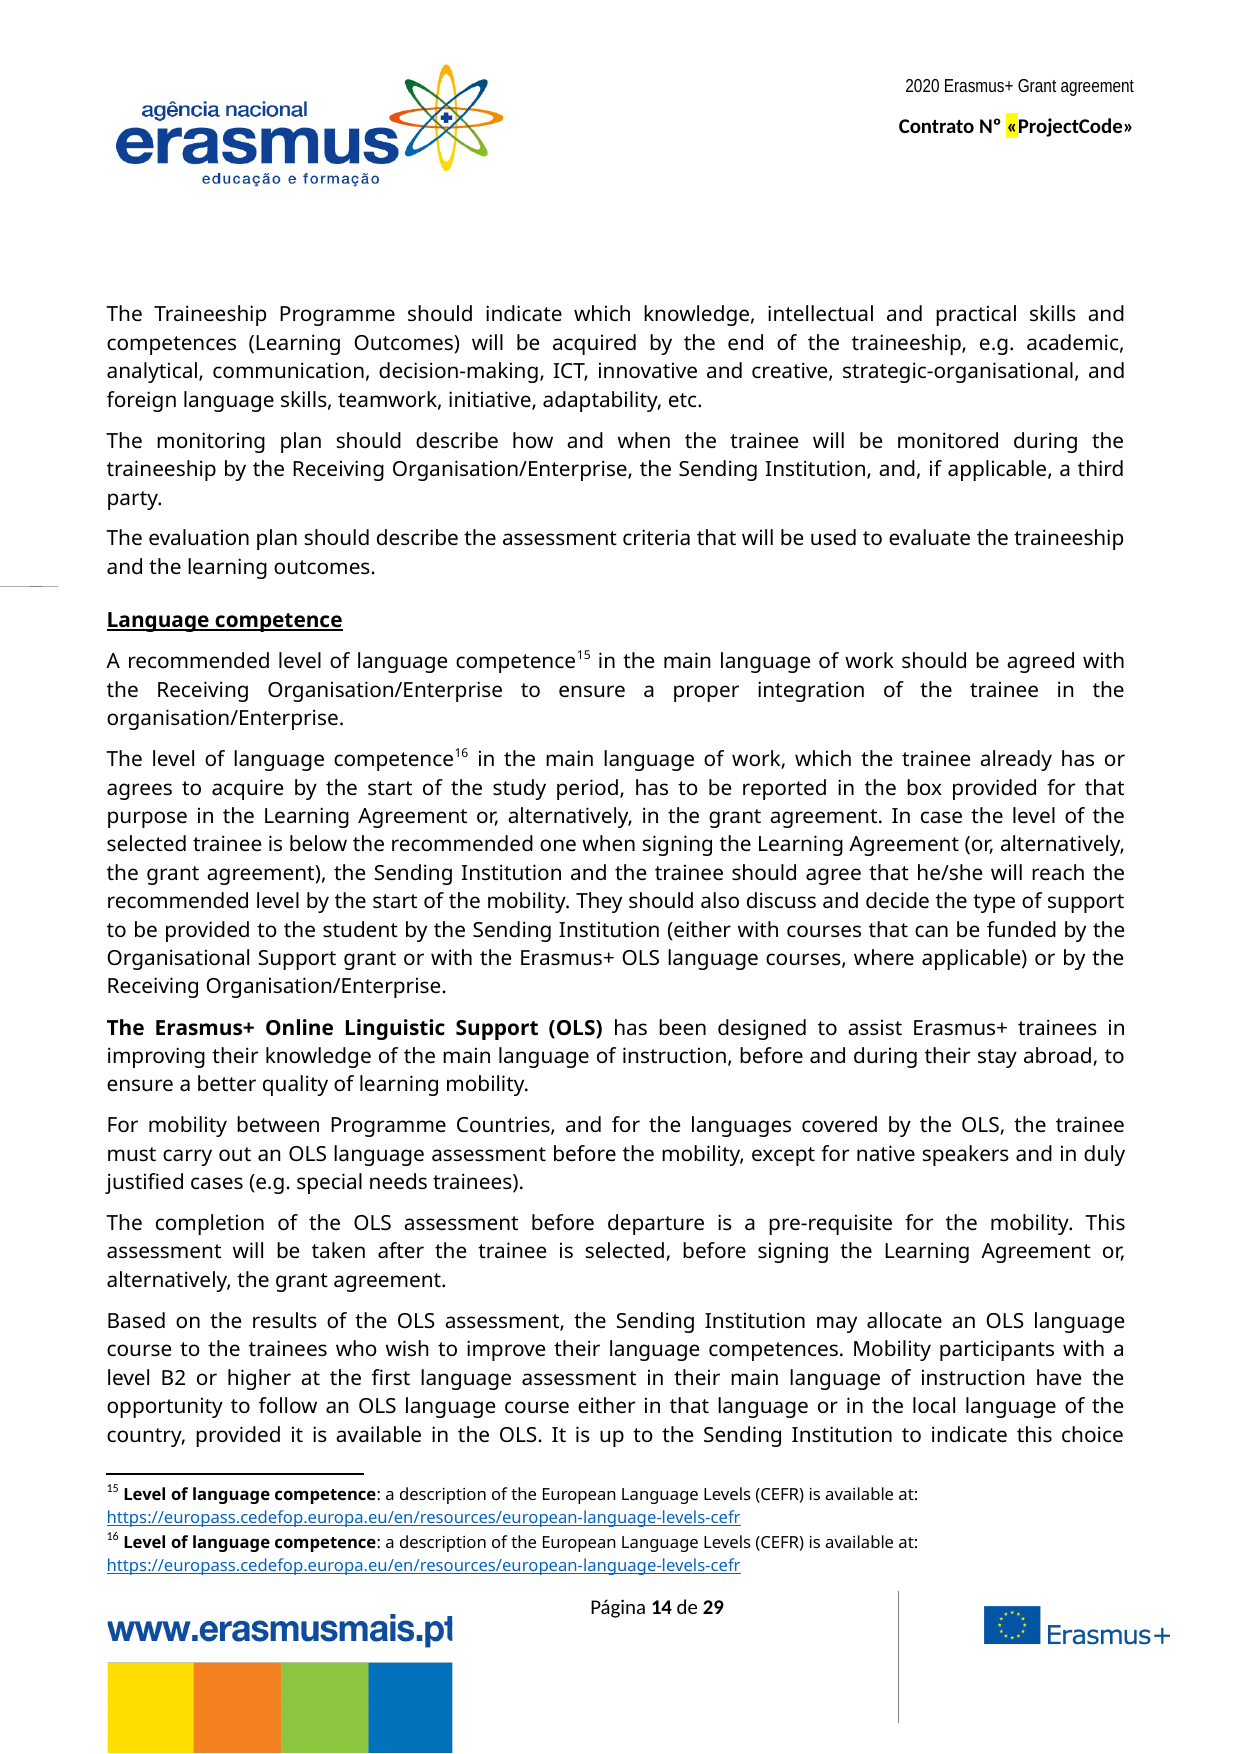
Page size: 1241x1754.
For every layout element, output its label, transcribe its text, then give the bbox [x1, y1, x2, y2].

text The monitoring plan should describe how and when the trainee will be monitored during the traineeship by the Receiving Organisation/Enterprise, the Sending Institution, and, if applicable, a third party. [106, 426, 1126, 511]
picture [973, 1595, 1181, 1655]
text The level of language competence in the main language of work, which the trainee already has or agrees to acquire by the start of the study period, has to be reported in the box provided for that purpose in the Learning Agreement or, alternatively, in the grant agreement. In case the level of the selected trainee is below the recommended one when signing the Learning Agreement (or, alternatively, the grant agreement), the Sending Institution and the trainee should agree that he/she will reach the recommended level by the start of the mobility. They should also discuss and decide the type of support to be provided to the student by the Sending Institution (either with courses that can be funded by the Organisational Support grant or with the Erasmus+ OLS language courses, where applicable) or by the Receiving Organisation/Enterprise. [106, 744, 1126, 1000]
text Language competence [106, 605, 1126, 634]
text The evaluation plan should describe the assessment criteria that will be used to evaluate the traineeship and the learning outcomes. [106, 523, 1126, 580]
text The Erasmus+ Online Linguistic Support (OLS) has been designed to assist Erasmus+ trainees in improving their knowledge of the main language of instruction, before and during their stay abroad, to ensure a better quality of learning mobility. [106, 1013, 1126, 1098]
text For mobility between Programme Countries, and for the languages covered by the OLS, the trainee must carry out an OLS language assessment before the mobility, except for native speakers and in duly justified cases (e.g. special needs trainees). [106, 1110, 1126, 1196]
picture [106, 1614, 452, 1752]
text A recommended level of language competence in the main language of work should be agreed with the Receiving Organisation/Enterprise to ensure a proper integration of the trainee in the organisation/Enterprise. [106, 646, 1126, 732]
picture [79, 39, 563, 229]
text The Traineeship Programme should indicate which knowledge, intellectual and practical skills and competences (Learning Outcomes) will be acquired by the end of the traineeship, e.g. academic, analytical, communication, decision-making, ICT, innovative and creative, strategic-organisational, and foreign language skills, teamwork, initiative, adaptability, etc. [106, 299, 1126, 413]
text The completion of the OLS assessment before departure is a pre-requisite for the mobility. This assessment will be taken after the trainee is selected, before signing the Learning Agreement or, alternatively, the grant agreement. [106, 1208, 1126, 1293]
